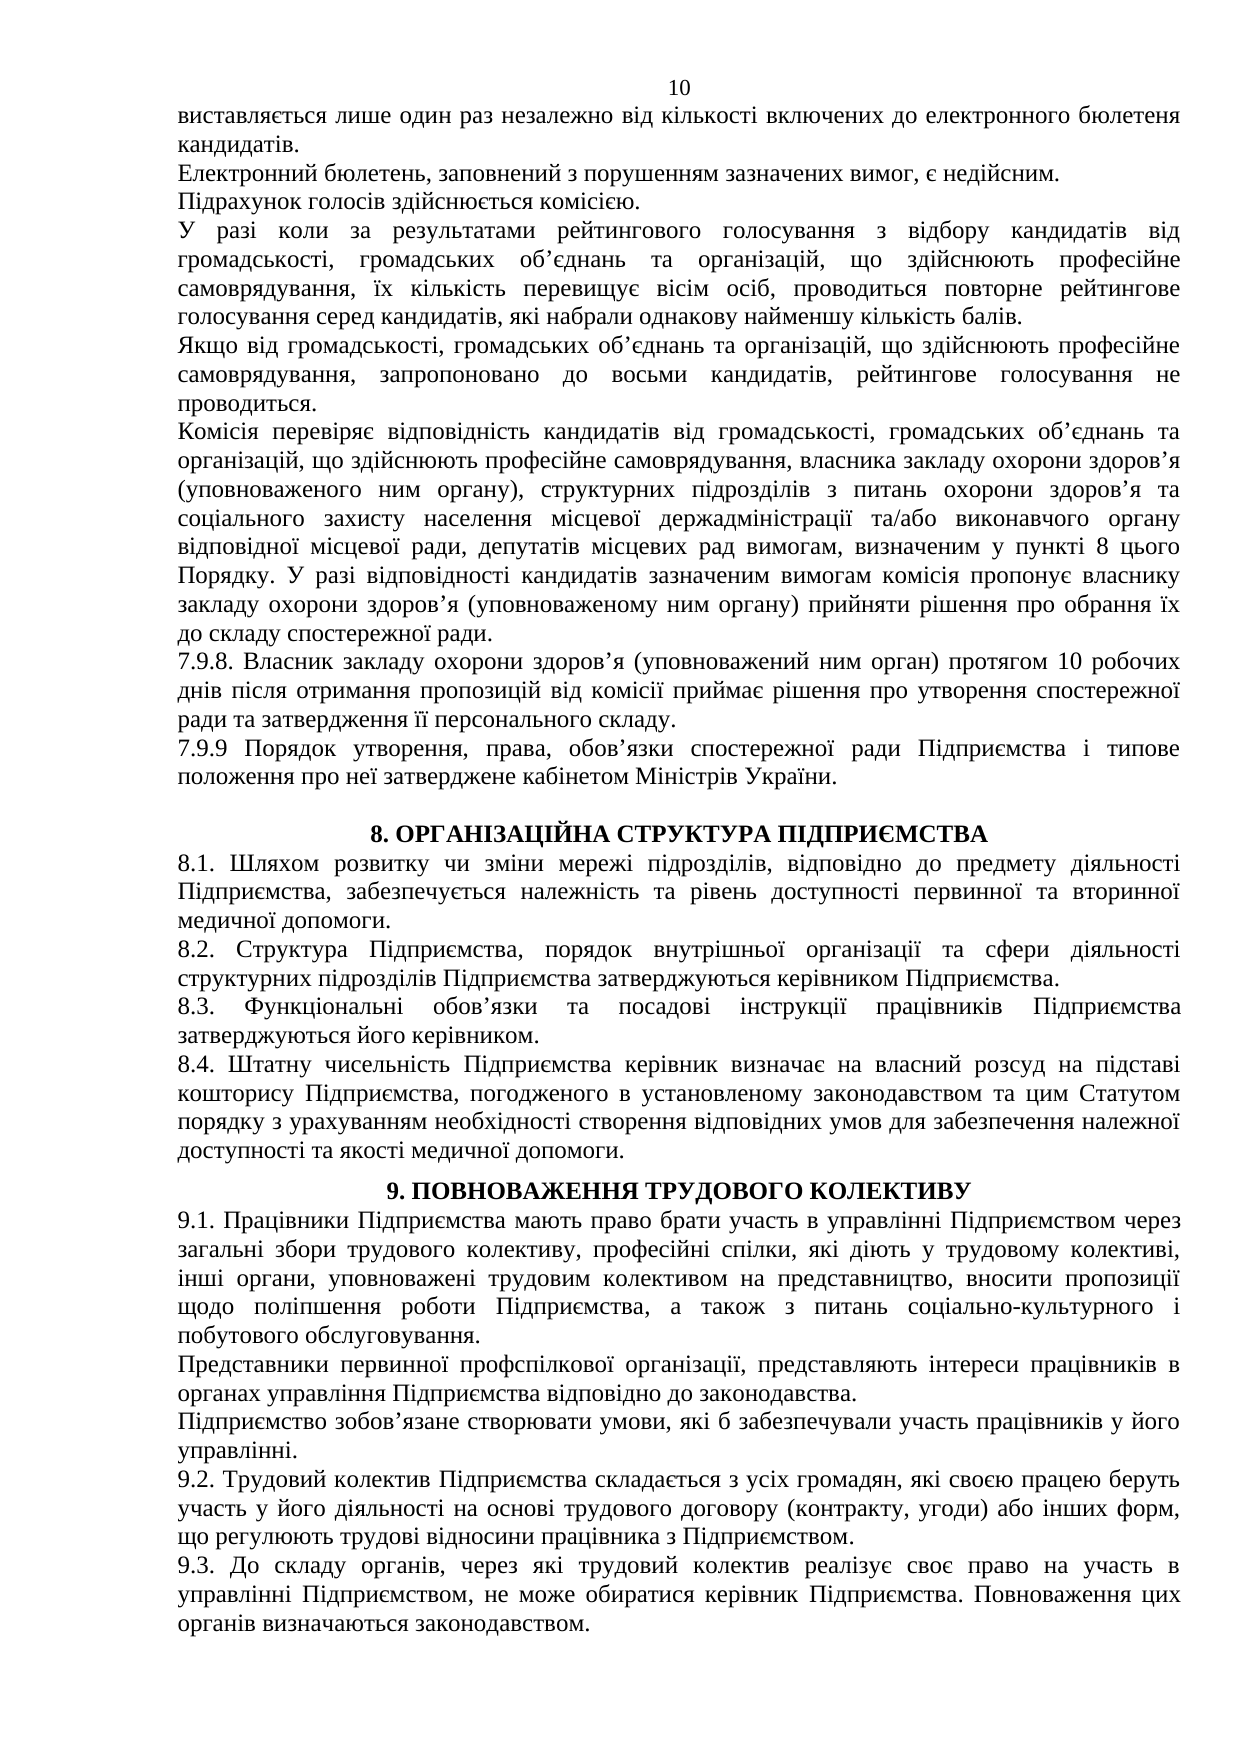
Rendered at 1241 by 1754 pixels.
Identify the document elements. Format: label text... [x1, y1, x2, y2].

text Представники первинної профспілкової організації, представляють інтереси працівників в органах управління Підприємства відповідно до законодавства. [177, 1349, 1181, 1406]
text Підприємство зобов’язане створювати умови, які б забезпечували участь працівників у його управлінні. [177, 1406, 1181, 1464]
text 8.3. Функціональні обов’язки та посадові інструкції працівників Підприємства затверджуються його керівником. [177, 991, 1181, 1049]
text 7.9.9 Порядок утворення, права, обов’язки спостережної ради Підприємства і типове положення про неї затверджене кабінетом Міністрів України. [177, 733, 1181, 790]
text 7.9.8. Власник закладу охорони здоров’я (уповноважений ним орган) протягом 10 робочих днів після отримання пропозицій від комісії приймає рішення про утворення спостережної ради та затвердження її персонального складу. [177, 646, 1181, 733]
text Електронний бюлетень, заповнений з порушенням зазначених вимог, є недійсним. [177, 158, 1181, 186]
text 8. ОРГАНІЗАЦІЙНА СТРУКТУРА ПІДПРИЄМСТВА [177, 819, 1181, 848]
text 9.1. Працівники Підприємства мають право брати участь в управлінні Підприємством через загальні збори трудового колективу, професійні спілки, які діють у трудовому колективі, інші органи, уповноважені трудовим колективом на представництво, вносити пропозиції щодо поліпшення роботи Підприємства, а також з питань соціально-культурного і побутового обслуговування. [177, 1205, 1181, 1349]
text 8.2. Структура Підприємства, порядок внутрішньої організації та сфери діяльності структурних підрозділів Підприємства затверджуються керівником Підприємства. [177, 934, 1181, 991]
text Якщо від громадськості, громадських об’єднань та організацій, що здійснюють професійне самоврядування, запропоновано до восьми кандидатів, рейтингове голосування не проводиться. [177, 330, 1181, 416]
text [177, 100, 1181, 158]
text 8.4. Штатну чисельність Підприємства керівник визначає на власний розсуд на підставі кошторису Підприємства, погодженого в установленому законодавством та цим Статутом порядку з урахуванням необхідності створення відповідних умов для забезпечення належної доступності та якості медичної допомоги. [177, 1049, 1181, 1164]
text Підрахунок голосів здійснюється комісією. [177, 186, 1181, 215]
text У разі коли за результатами рейтингового голосування з відбору кандидатів від громадськості, громадських об’єднань та організацій, що здійснюють професійне самоврядування, їх кількість перевищує вісім осіб, проводиться повторне рейтингове голосування серед кандидатів, які набрали однакову найменшу кількість балів. [177, 215, 1181, 330]
text 9.2. Трудовий колектив Підприємства складається з усіх громадян, які своєю працею беруть участь у його діяльності на основі трудового договору (контракту, угоди) або інших форм, що регулюють трудові відносини працівника з Підприємством. [177, 1464, 1181, 1550]
text 9.3. До складу органів, через які трудовий колектив реалізує своє право на участь в управлінні Підприємством, не може обиратися керівник Підприємства. Повноваження цих органів визначаються законодавством. [177, 1550, 1181, 1636]
text 8.1. Шляхом розвитку чи зміни мережі підрозділів, відповідно до предмету діяльності Підприємства, забезпечується належність та рівень доступності первинної та вторинної медичної допомоги. [177, 848, 1181, 934]
subtitle 9. ПОВНОВАЖЕННЯ ТРУДОВОГО КОЛЕКТИВУ [177, 1176, 1181, 1205]
text Комісія перевіряє відповідність кандидатів від громадськості, громадських об’єднань та організацій, що здійснюють професійне самоврядування, власника закладу охорони здоров’я (уповноваженого ним органу), структурних підрозділів з питань охорони здоров’я та соціального захисту населення місцевої держадміністрації та/або виконавчого органу відповідної місцевої ради, депутатів місцевих рад вимогам, визначеним у пункті 8 цього Порядку. У разі відповідності кандидатів зазначеним вимогам комісія пропонує власнику закладу охорони здоров’я (уповноваженому ним органу) прийняти рішення про обрання їх до складу спостережної ради. [177, 416, 1181, 646]
